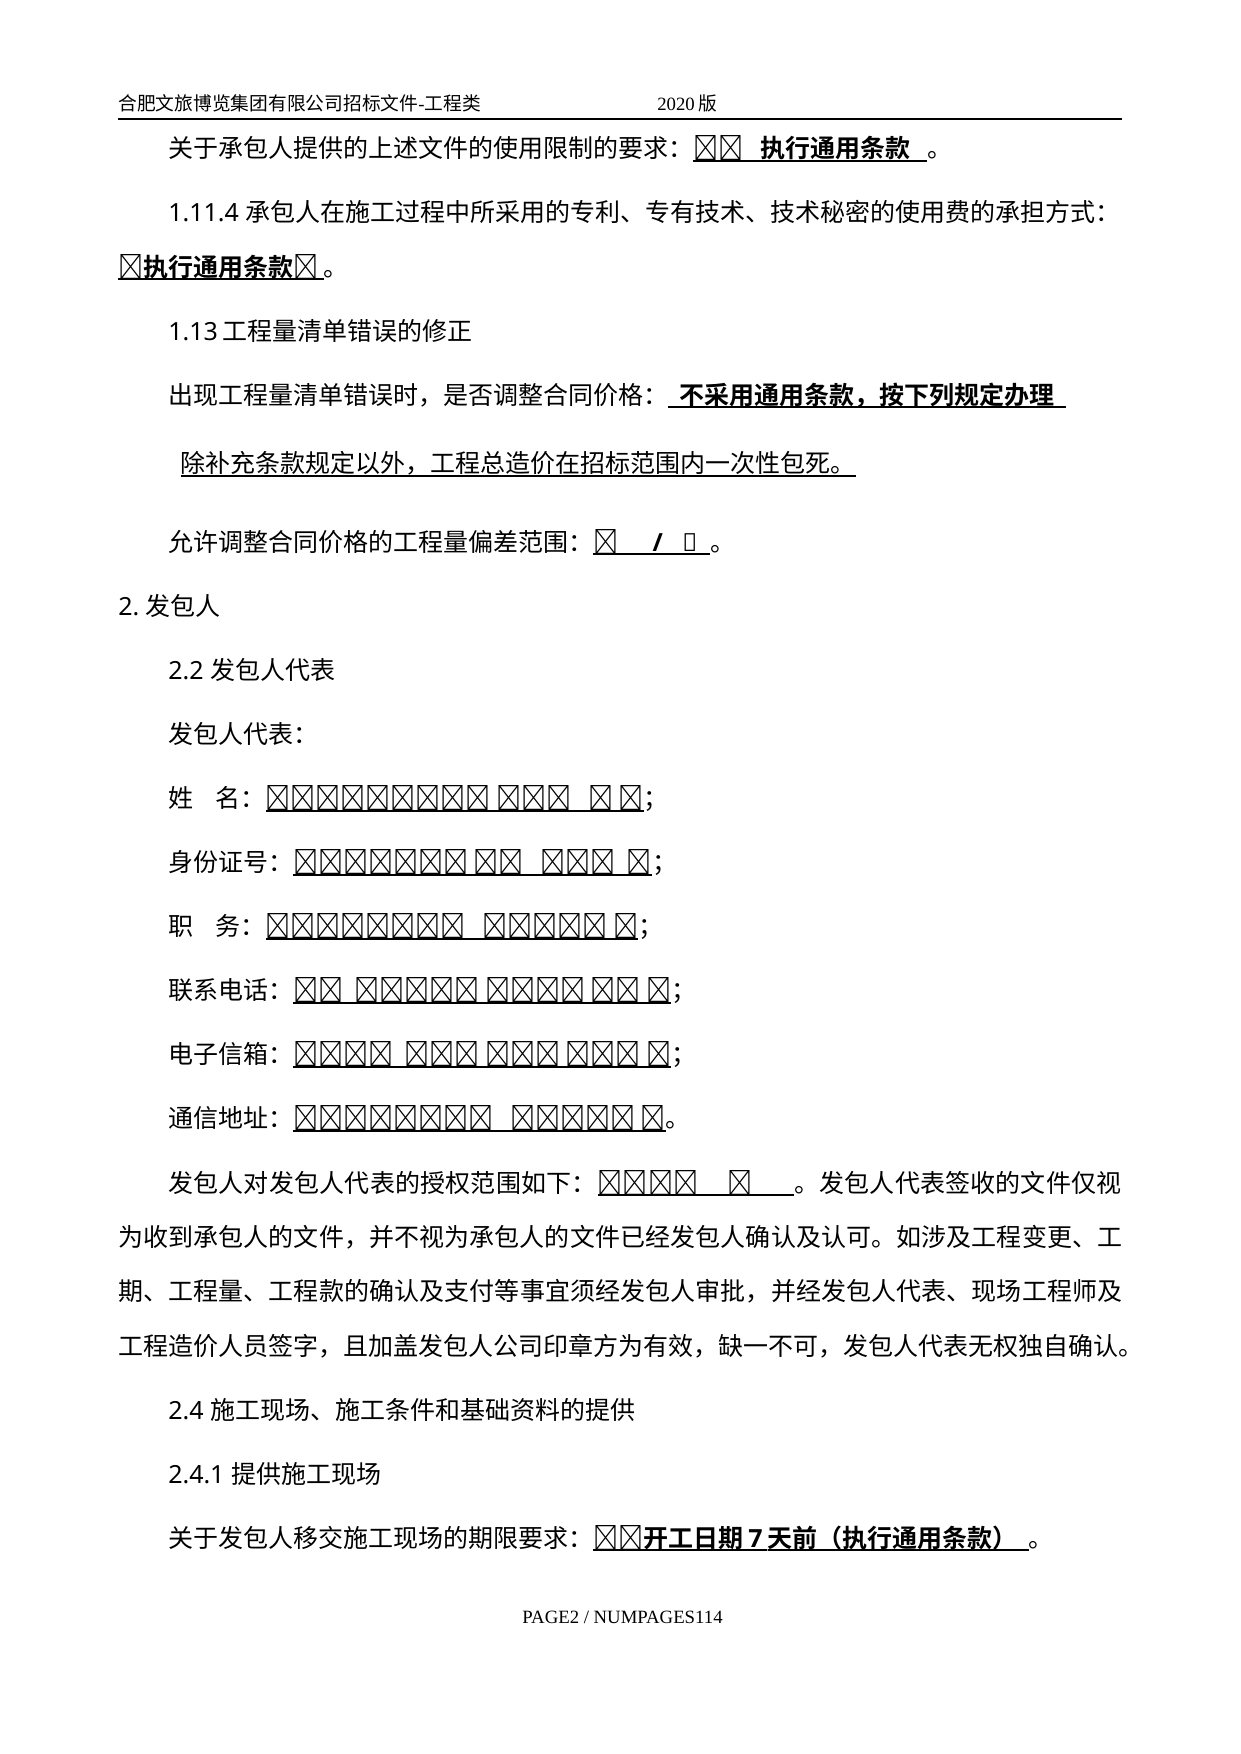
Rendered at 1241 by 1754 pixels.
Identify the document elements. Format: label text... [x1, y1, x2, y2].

text 电子信箱：    ； [118, 1035, 1122, 1071]
text 职 务：  ； [118, 907, 1122, 943]
text 2.4.1 提供施工现场 [118, 1454, 1122, 1491]
text 发包人对发包人代表的授权范围如下：  。发包人代表签收的文件仅视为收到承包人的文件，并不视为承包人的文件已经发包人确认及认可。如涉及工程变更、工期、工程量、工程款的确认及支付等事宜须经发包人审批，并经发包人代表、现场工程师及工程造价人员签字，且加盖发包人公司印章方为有效，缺一不可，发包人代表无权独自确认。 [118, 1163, 1122, 1362]
text 2.2 发包人代表 [118, 651, 1122, 687]
text 允许调整合同价格的工程量偏差范围： /  。 [118, 522, 1122, 559]
text 2.4 施工现场、施工条件和基础资料的提供 [118, 1390, 1122, 1426]
text 身份证号：   ； [118, 843, 1122, 879]
text 1.11.4 承包人在施工过程中所采用的专利、专有技术、技术秘密的使用费的承担方式：执行通用条款 。 [118, 193, 1122, 283]
text 关于发包人移交施工现场的期限要求：开工日期7天前（执行通用条款） 。 [118, 1518, 1122, 1554]
text 姓 名：   ； [118, 779, 1122, 815]
text 除补充条款规定以外，工程总造价在招标范围内一次性包死。 [118, 429, 1122, 494]
text 通信地址：  。 [118, 1099, 1122, 1135]
text 关于承包人提供的上述文件的使用限制的要求： 执行通用条款 。 [118, 129, 1122, 165]
text 1.13工程量清单错误的修正 [118, 311, 1122, 347]
text 出现工程量清单错误时，是否调整合同价格： 不采用通用条款，按下列规定办理 [118, 375, 1122, 411]
subtitle 2. 发包人 [118, 586, 1122, 623]
text 发包人代表： [118, 714, 1122, 751]
text 联系电话：    ； [118, 971, 1122, 1007]
